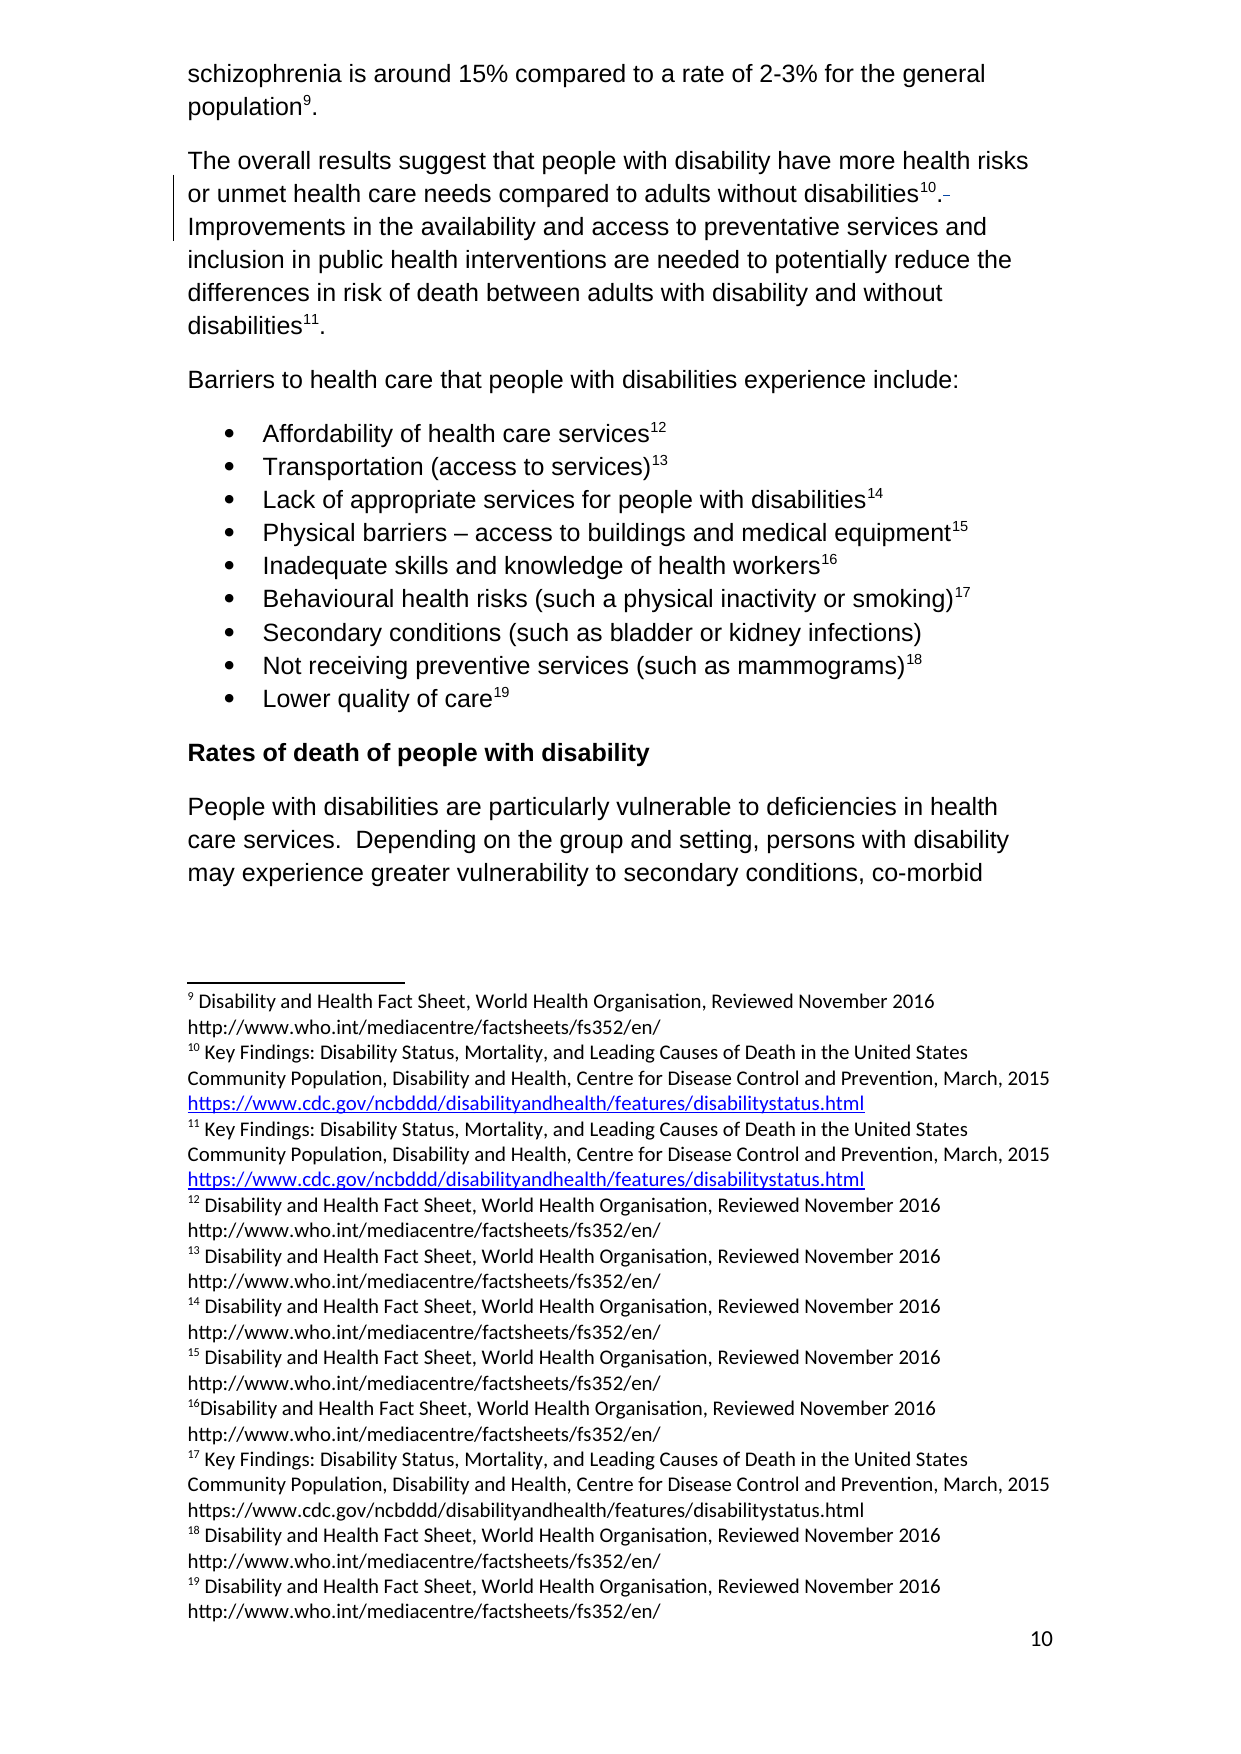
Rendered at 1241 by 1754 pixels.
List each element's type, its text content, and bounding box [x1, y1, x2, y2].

text Barriers to health care that people with disabilities experience include: [187, 365, 1053, 394]
list Inadequate skills and knowledge of health workers [225, 551, 1053, 580]
text Co-morbid conditions occur in addition primary health conditions associated with disability. For example the prevalence of diabetes in people with schizophrenia is around 15% compared to a rate of 2-3% for the general population. [187, 59, 1053, 121]
list Not receiving preventive services (such as mammograms) [225, 651, 1053, 679]
list Secondary conditions (such as bladder or kidney infections) [225, 617, 1053, 646]
list Transportation (access to services) [225, 452, 1053, 481]
text Rates of death of people with disability [187, 738, 1053, 766]
list Lower quality of care [225, 684, 1053, 713]
list Lack of appropriate services for people with disabilities [225, 485, 1053, 514]
list Behavioural health risks (such a physical inactivity or smoking) [225, 584, 1053, 613]
list Physical barriers – access to buildings and medical equipment [225, 518, 1053, 547]
text The overall results suggest that people with disability have more health risks or unmet health care needs compared to adults without disabilities.Improvements in the availability and access to preventative services and inclusion in public health interventions are needed to potentially reduce the differences in risk of death between adults with disability and without disabilities. [187, 146, 1053, 340]
list Affordability of health care services [225, 419, 1053, 448]
text People with disabilities are particularly vulnerable to deficiencies in health care services. Depending on the group and setting, persons with disability may experience greater vulnerability to secondary conditions, co-morbid conditions, age-related conditions, engaging in health risk behaviours and higher rates of premature deaths. [187, 792, 1053, 886]
